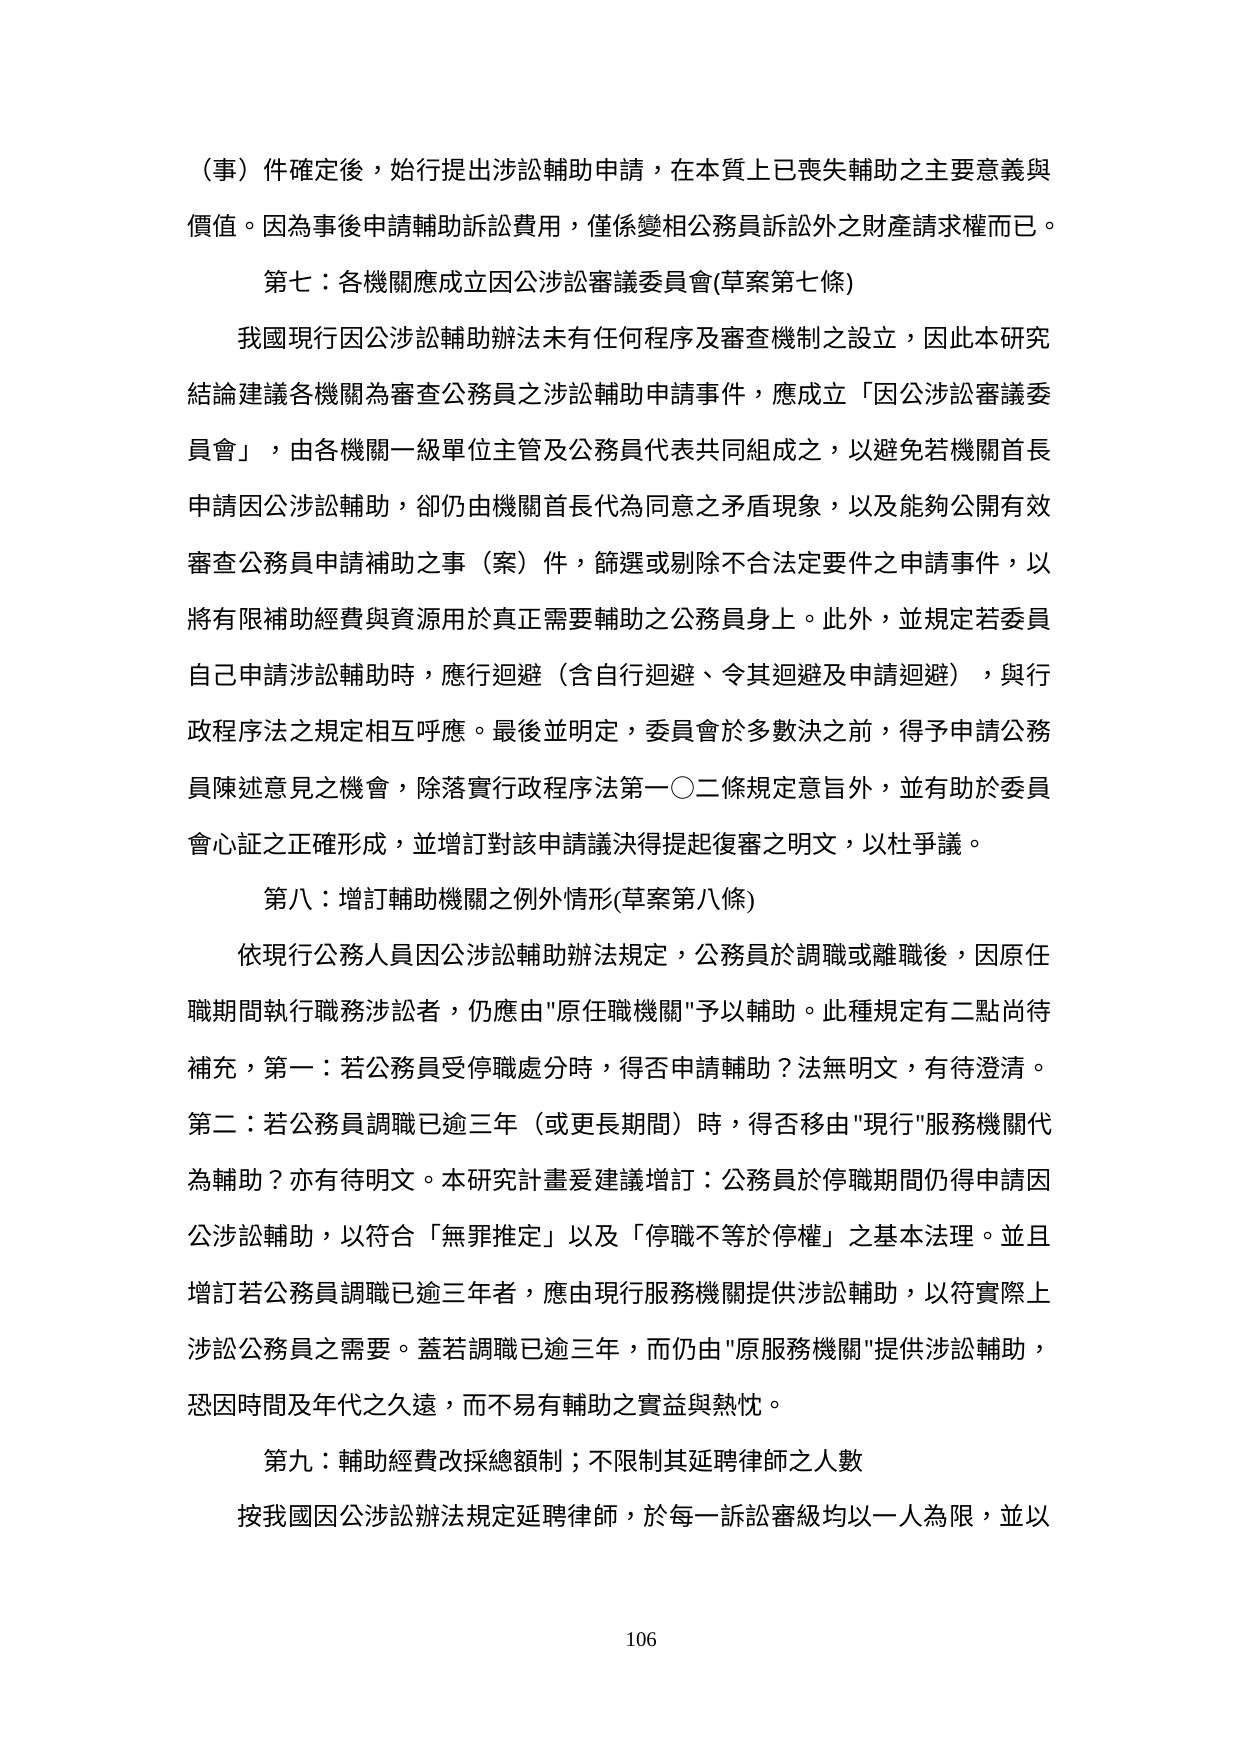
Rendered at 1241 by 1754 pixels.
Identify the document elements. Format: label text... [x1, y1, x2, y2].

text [187, 1496, 1053, 1534]
text 依現行公務人員因公涉訟輔助辦法規定，公務員於調職或離職後，因原任職期間執行職務涉訟者，仍應由"原任職機關"予以輔助。此種規定有二點尚待補充，第一：若公務員受停職處分時，得否申請輔助？法無明文，有待澄清。第二：若公務員調職已逾三年（或更長期間）時，得否移由"現行"服務機關代為輔助？亦有待明文。本研究計畫爰建議增訂：公務員於停職期間仍得申請因公涉訟輔助，以符合「無罪推定」以及「停職不等於停權」之基本法理。並且增訂若公務員調職已逾三年者，應由現行服務機關提供涉訟輔助，以符實際上涉訟公務員之需要。蓋若調職已逾三年，而仍由"原服務機關"提供涉訟輔助，恐因時間及年代之久遠，而不易有輔助之實益與熱忱。 [187, 935, 1053, 1422]
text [187, 150, 1053, 244]
text 我國現行因公涉訟輔助辦法未有任何程序及審查機制之設立，因此本研究結論建議各機關為審查公務員之涉訟輔助申請事件，應成立「因公涉訟審議委員會」，由各機關一級單位主管及公務員代表共同組成之，以避免若機關首長申請因公涉訟輔助，卻仍由機關首長代為同意之矛盾現象，以及能夠公開有效審查公務員申請補助之事（案）件，篩選或剔除不合法定要件之申請事件，以將有限補助經費與資源用於真正需要輔助之公務員身上。此外，並規定若委員自己申請涉訟輔助時，應行迴避（含自行迴避、令其迴避及申請迴避），與行政程序法之規定相互呼應。最後並明定，委員會於多數決之前，得予申請公務員陳述意見之機會，除落實行政程序法第一○二條規定意旨外，並有助於委員會心証之正確形成，並增訂對該申請議決得提起復審之明文，以杜爭議。 [187, 317, 1053, 861]
text 第七：各機關應成立因公涉訟審議委員會(草案第七條) [187, 262, 1053, 299]
text 第八：增訂輔助機關之例外情形(草案第八條) [187, 879, 1053, 917]
text 第九：輔助經費改採總額制；不限制其延聘律師之人數 [187, 1441, 1053, 1478]
